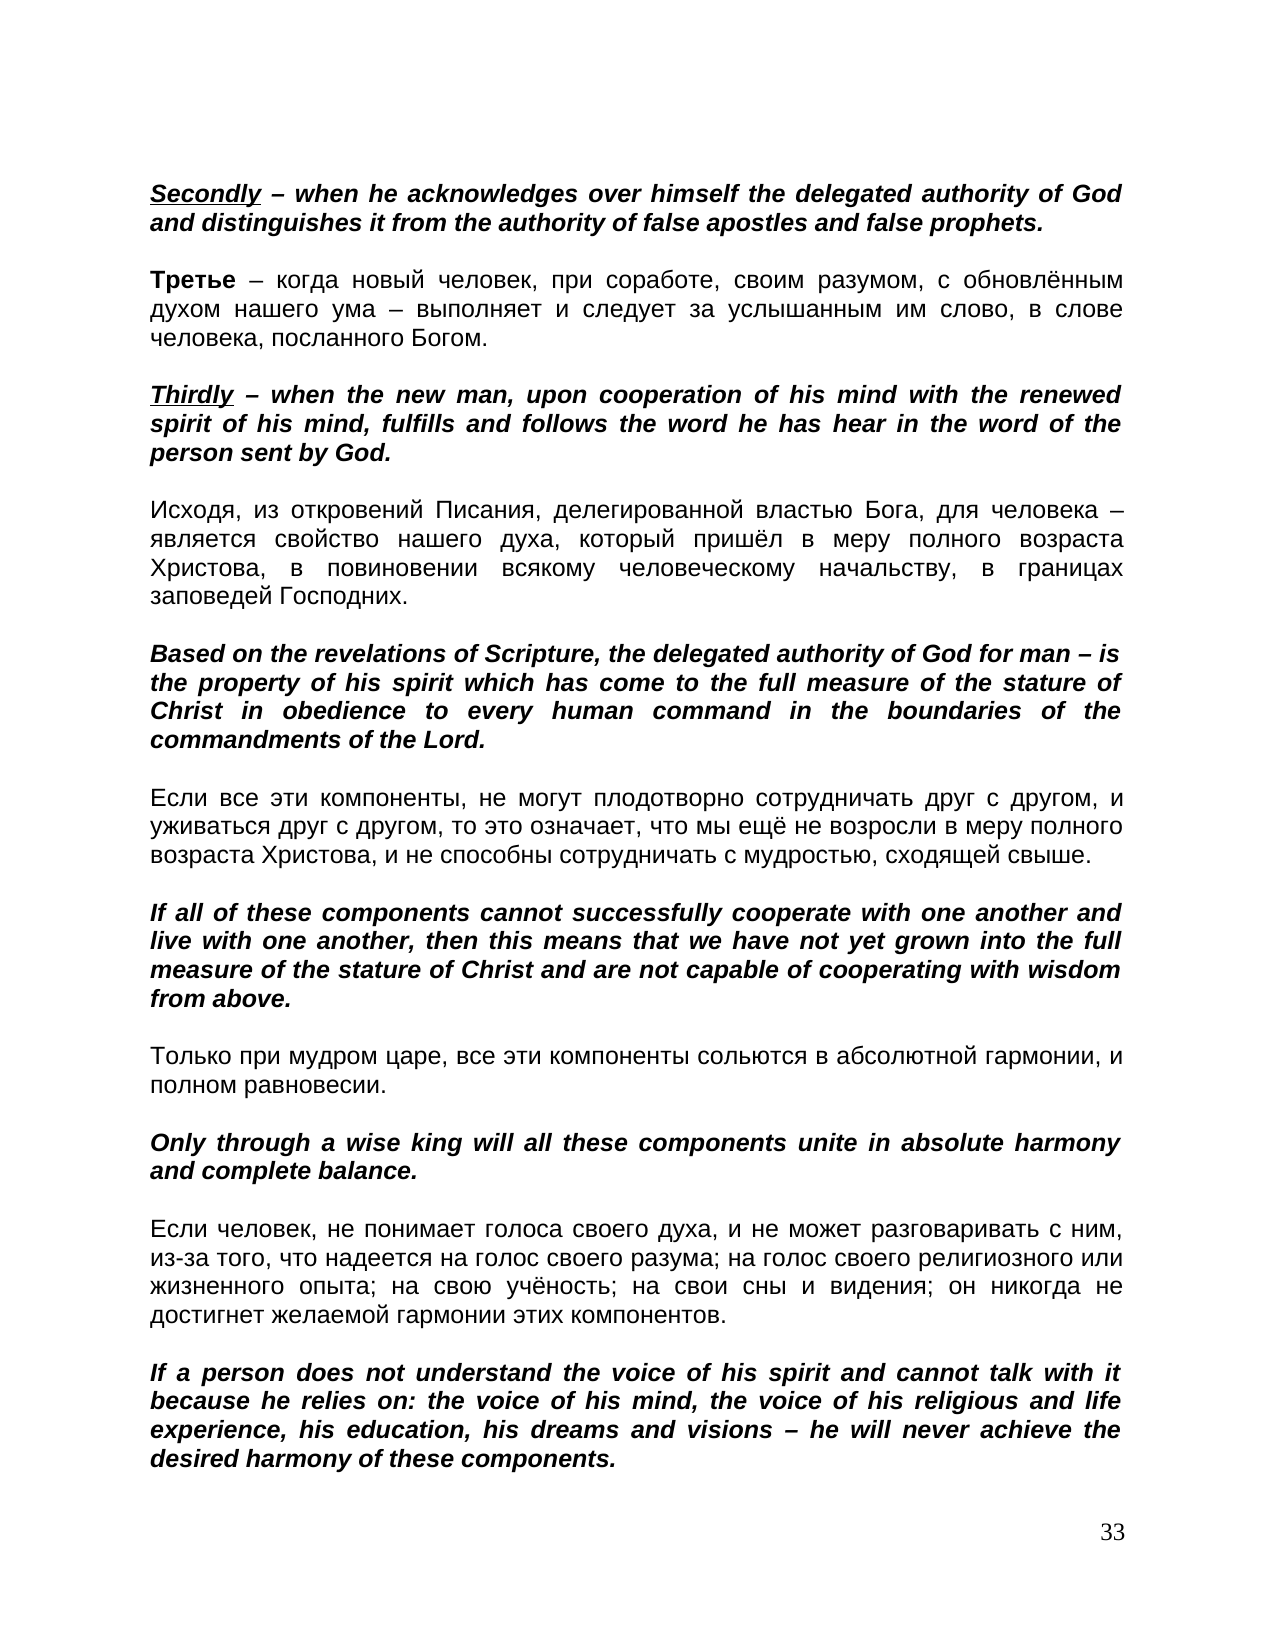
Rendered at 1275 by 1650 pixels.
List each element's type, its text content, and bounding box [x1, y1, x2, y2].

text Если человек, не понимает голоса своего духа, и не может разговаривать с ним, из-за того, что надеется на голос своего разума; на голос своего религиозного или жизненного опыта; на свою учёность; на свои сны и видения; он никогда не достигнет желаемой гармонии этих компонентов. [150, 1214, 1125, 1329]
text Исходя, из откровений Писания, делегированной властью Бога, для человека – является свойство нашего духа, который пришёл в меру полного возраста Христова, в повиновении всякому человеческому начальству, в границах заповедей Господних. [150, 495, 1125, 610]
text Thirdly – when the new man, upon cooperation of his mind with the renewed spirit of his mind, fulfills and follows the word he has hear in the word of the person sent by God. [150, 380, 1125, 466]
text Based on the revelations of Scripture, the delegated authority of God for man – is the property of his spirit which has come to the full measure of the stature of Christ in obedience to every human command in the boundaries of the commandments of the Lord. [150, 639, 1125, 754]
text Третье – когда новый человек, при соработе, своим разумом, с обновлённым духом нашего ума – выполняет и следует за услышанным им слово, в слове человека, посланного Богом. [150, 265, 1125, 351]
text Only through a wise king will all these components unite in absolute harmony and complete balance. [150, 1127, 1125, 1185]
text If a person does not understand the voice of his spirit and cannot talk with it because he relies on: the voice of his mind, the voice of his religious and life experience, his education, his dreams and visions – he will never achieve the desired harmony of these components. [150, 1357, 1125, 1472]
text Secondly – when he acknowledges over himself the delegated authority of God and distinguishes it from the authority of false apostles and false prophets. [150, 179, 1125, 236]
text Только при мудром царе, все эти компоненты сольются в абсолютной гармонии, и полном равновесии. [150, 1041, 1125, 1099]
text Если все эти компоненты, не могут плодотворно сотрудничать друг с другом, и уживаться друг с другом, то это означает, что мы ещё не возросли в меру полного возраста Христова, и не способны сотрудничать с мудростью, сходящей свыше. [150, 782, 1125, 869]
text If all of these components cannot successfully cooperate with one another and live with one another, then this means that we have not yet grown into the full measure of the stature of Christ and are not capable of cooperating with wisdom from above. [150, 897, 1125, 1012]
